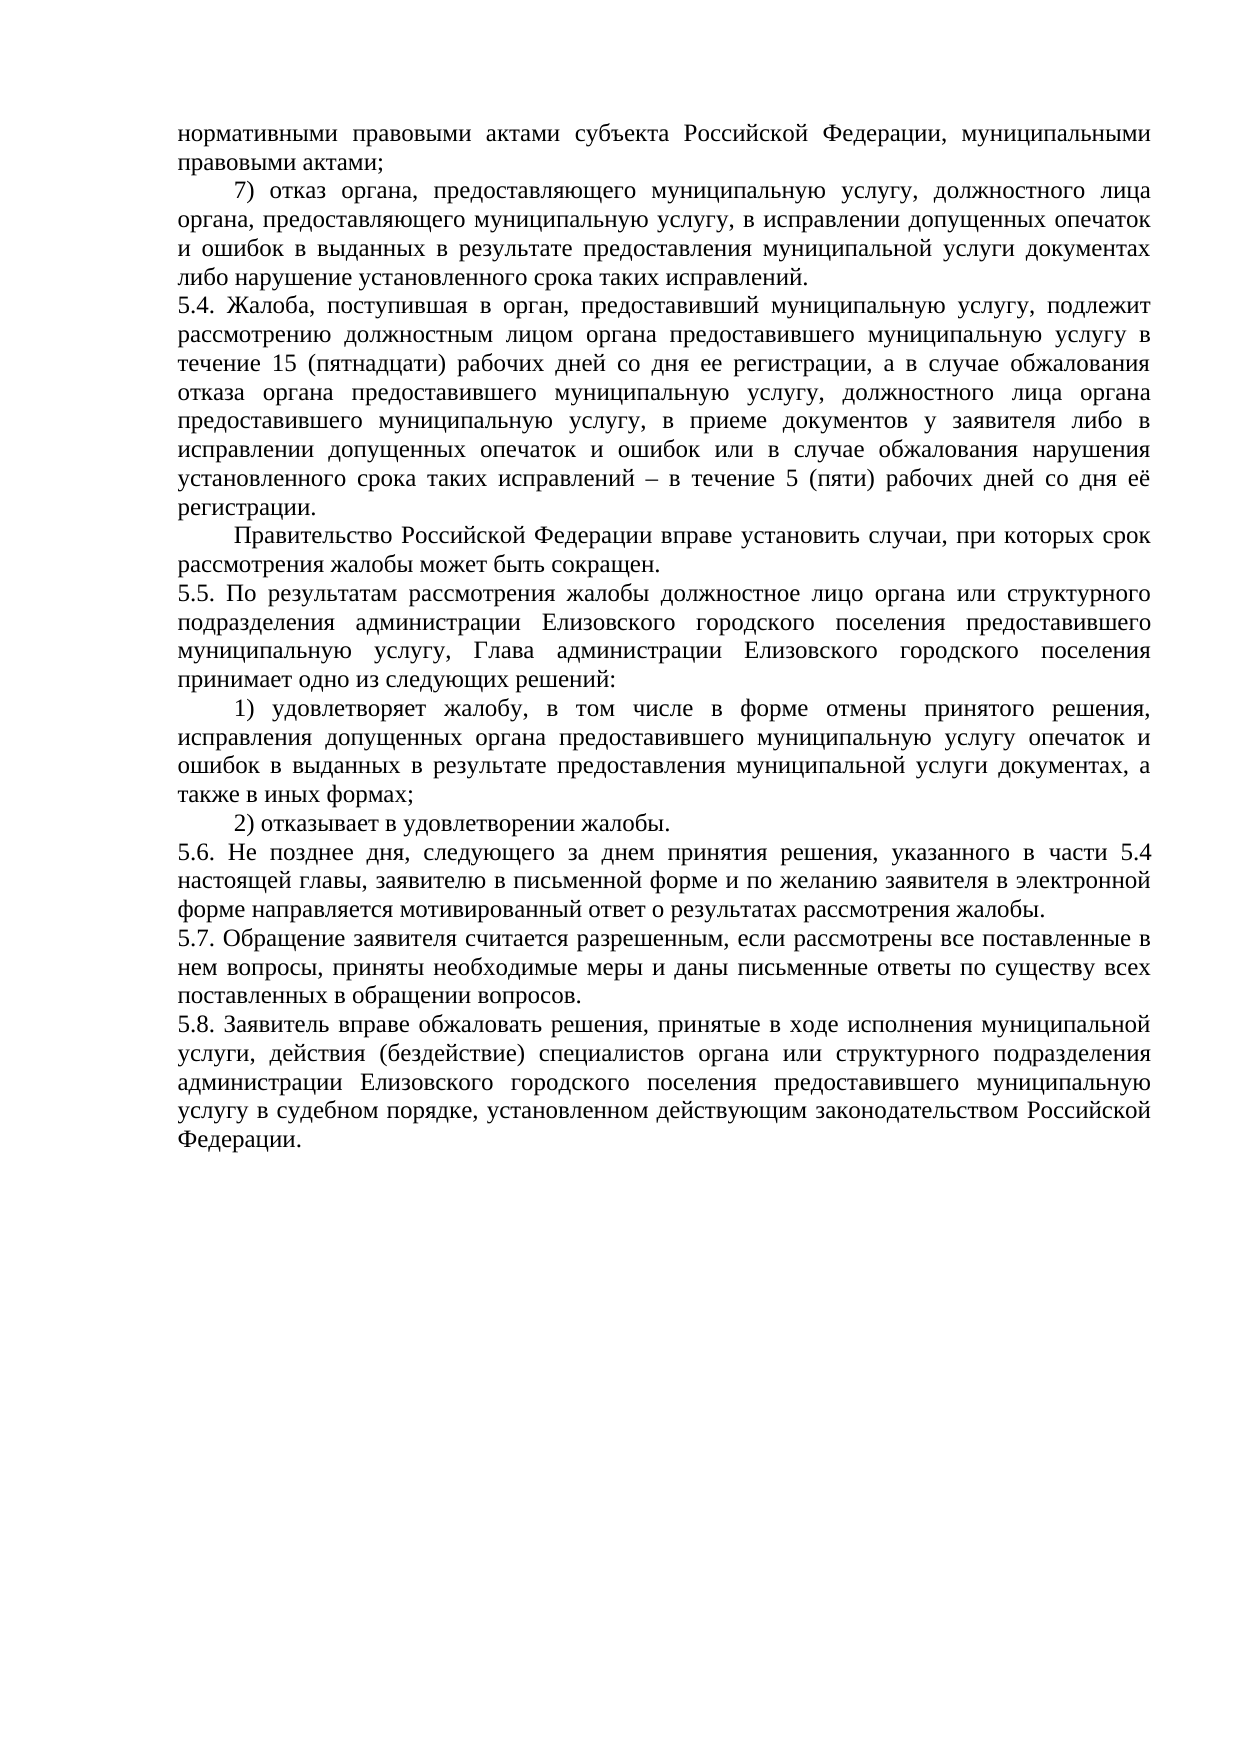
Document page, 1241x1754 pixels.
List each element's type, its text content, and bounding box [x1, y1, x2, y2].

text 5.7. Обращение заявителя считается разрешенным, если рассмотрены все поставленные в нем вопросы, приняты необходимые меры и даны письменные ответы по существу всех поставленных в обращении вопросов. [177, 923, 1152, 1009]
text 7) отказ органа, предоставляющего муниципальную услугу, должностного лица органа, предоставляющего муниципальную услугу, в исправлении допущенных опечаток и ошибок в выданных в результате предоставления муниципальной услуги документах либо нарушение установленного срока таких исправлений. [177, 176, 1152, 291]
text Правительство Российской Федерации вправе установить случаи, при которых срок рассмотрения жалобы может быть сокращен. [177, 521, 1152, 578]
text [177, 118, 1152, 176]
text 5.4. Жалоба, поступившая в орган, предоставивший муниципальную услугу, подлежит рассмотрению должностным лицом органа предоставившего муниципальную услугу в течение 15 (пятнадцати) рабочих дней со дня ее регистрации, а в случае обжалования отказа органа предоставившего муниципальную услугу, должностного лица органа предоставившего муниципальную услугу, в приеме документов у заявителя либо в исправлении допущенных опечаток и ошибок или в случае обжалования нарушения установленного срока таких исправлений – в течение 5 (пяти) рабочих дней со дня её регистрации. [177, 291, 1152, 521]
text 5.5. По результатам рассмотрения жалобы должностное лицо органа или структурного подразделения администрации Елизовского городского поселения предоставившего муниципальную услугу, Глава администрации Елизовского городского поселения принимает одно из следующих решений: [177, 578, 1152, 693]
text 5.6. Не позднее дня, следующего за днем принятия решения, указанного в части 5.4 настоящей главы, заявителю в письменной форме и по желанию заявителя в электронной форме направляется мотивированный ответ о результатах рассмотрения жалобы. [177, 837, 1152, 923]
text 1) удовлетворяет жалобу, в том числе в форме отмены принятого решения, исправления допущенных органа предоставившего муниципальную услугу опечаток и ошибок в выданных в результате предоставления муниципальной услуги документах, а также в иных формах; [177, 693, 1152, 808]
text 2) отказывает в удовлетворении жалобы. [177, 808, 1152, 837]
text 5.8. Заявитель вправе обжаловать решения, принятые в ходе исполнения муниципальной услуги, действия (бездействие) специалистов органа или структурного подразделения администрации Елизовского городского поселения предоставившего муниципальную услугу в судебном порядке, установленном действующим законодательством Российской Федерации. [177, 1009, 1152, 1153]
